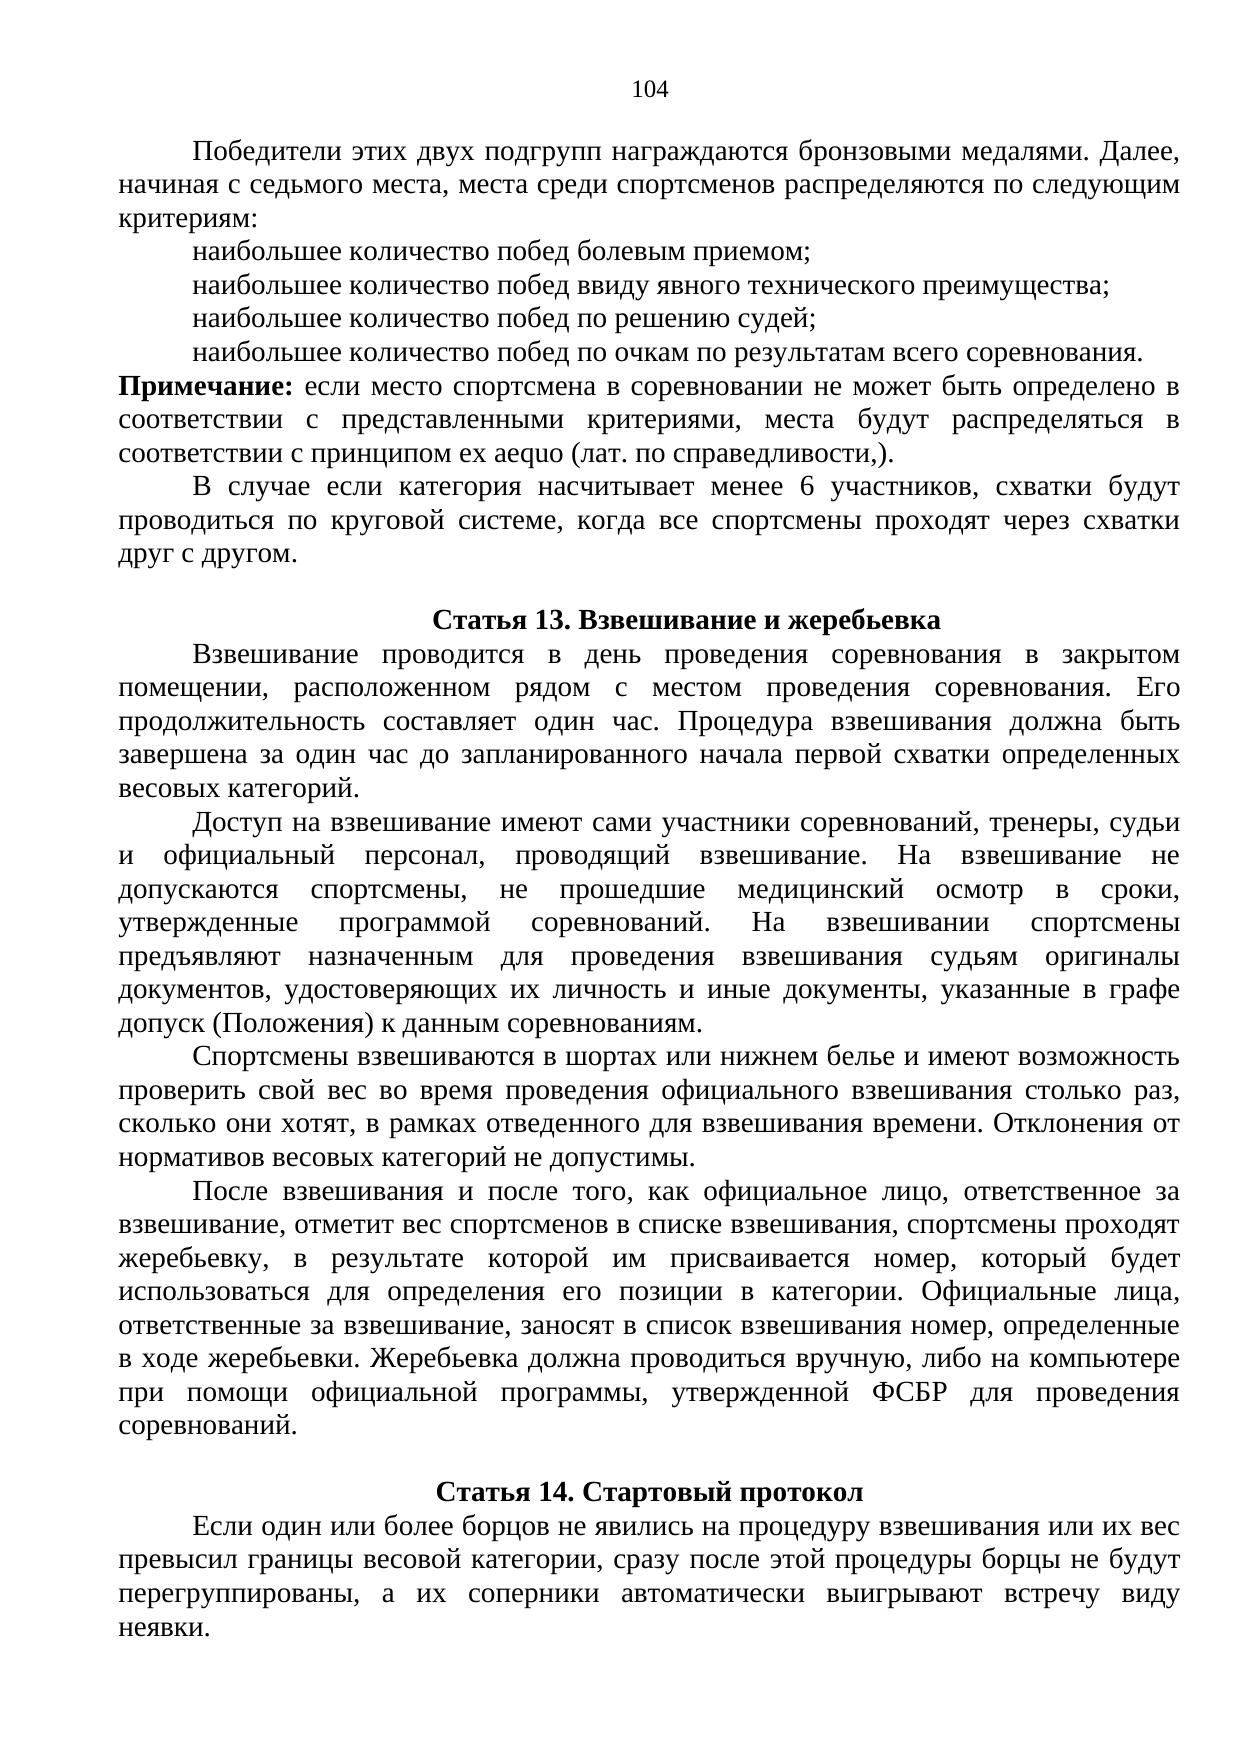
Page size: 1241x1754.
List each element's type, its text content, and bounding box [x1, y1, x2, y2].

text Статья 14. Стартовый протокол [118, 1474, 1181, 1508]
text наибольшее количество побед болевым приемом; [118, 233, 1181, 267]
text наибольшее количество побед ввиду явного технического преимущества; [118, 267, 1181, 301]
text После взвешивания и после того, как официальное лицо, ответственное за взвешивание, отметит вес спортсменов в списке взвешивания, спортсмены проходят жеребьевку, в результате которой им присваивается номер, который будет использоваться для определения его позиции в категории. Официальные лица, ответственные за взвешивание, заносят в список взвешивания номер, определенные в ходе жеребьевки. Жеребьевка должна проводиться вручную, либо на компьютере при помощи официальной программы, утвержденной ФСБР для проведения соревнований. [118, 1173, 1181, 1441]
text Взвешивание проводится в день проведения соревнования в закрытом помещении, расположенном рядом с местом проведения соревнования. Его продолжительность составляет один час. Процедура взвешивания должна быть завершена за один час до запланированного начала первой схватки определенных весовых категорий. [118, 636, 1181, 804]
text В случае если категория насчитывает менее 6 участников, схватки будут проводиться по круговой системе, когда все спортсмены проходят через схватки друг с другом. [118, 468, 1181, 569]
text Примечание: если место спортсмена в соревновании не может быть определено в соответствии с представленными критериями, места будут распределяться в соответствии с принципом ex aequo (лат. по справедливости,). [118, 368, 1181, 468]
text Победители этих двух подгрупп награждаются бронзовыми медалями. Далее, начиная с седьмого места, места среди спортсменов распределяются по следующим критериям: [118, 133, 1181, 233]
text Доступ на взвешивание имеют сами участники соревнований, тренеры, судьи и официальный персонал, проводящий взвешивание. На взвешивание не допускаются спортсмены, не прошедшие медицинский осмотр в сроки, утвержденные программой соревнований. На взвешивании спортсмены предъявляют назначенным для проведения взвешивания судьям оригиналы документов, удостоверяющих их личность и иные документы, указанные в графе допуск (Положения) к данным соревнованиям. [118, 804, 1181, 1038]
text наибольшее количество побед по очкам по результатам всего соревнования. [118, 334, 1181, 368]
text Статья 13. Взвешивание и жеребьевка [118, 602, 1181, 636]
text Если один или более борцов не явились на процедуру взвешивания или их вес превысил границы весовой категории, сразу после этой процедуры борцы не будут перегруппированы, а их соперники автоматически выигрывают встречу виду неявки. [118, 1508, 1181, 1642]
text наибольшее количество побед по решению судей; [118, 301, 1181, 334]
text Спортсмены взвешиваются в шортах или нижнем белье и имеют возможность проверить свой вес во время проведения официального взвешивания столько раз, сколько они хотят, в рамках отведенного для взвешивания времени. Отклонения от нормативов весовых категорий не допустимы. [118, 1038, 1181, 1173]
